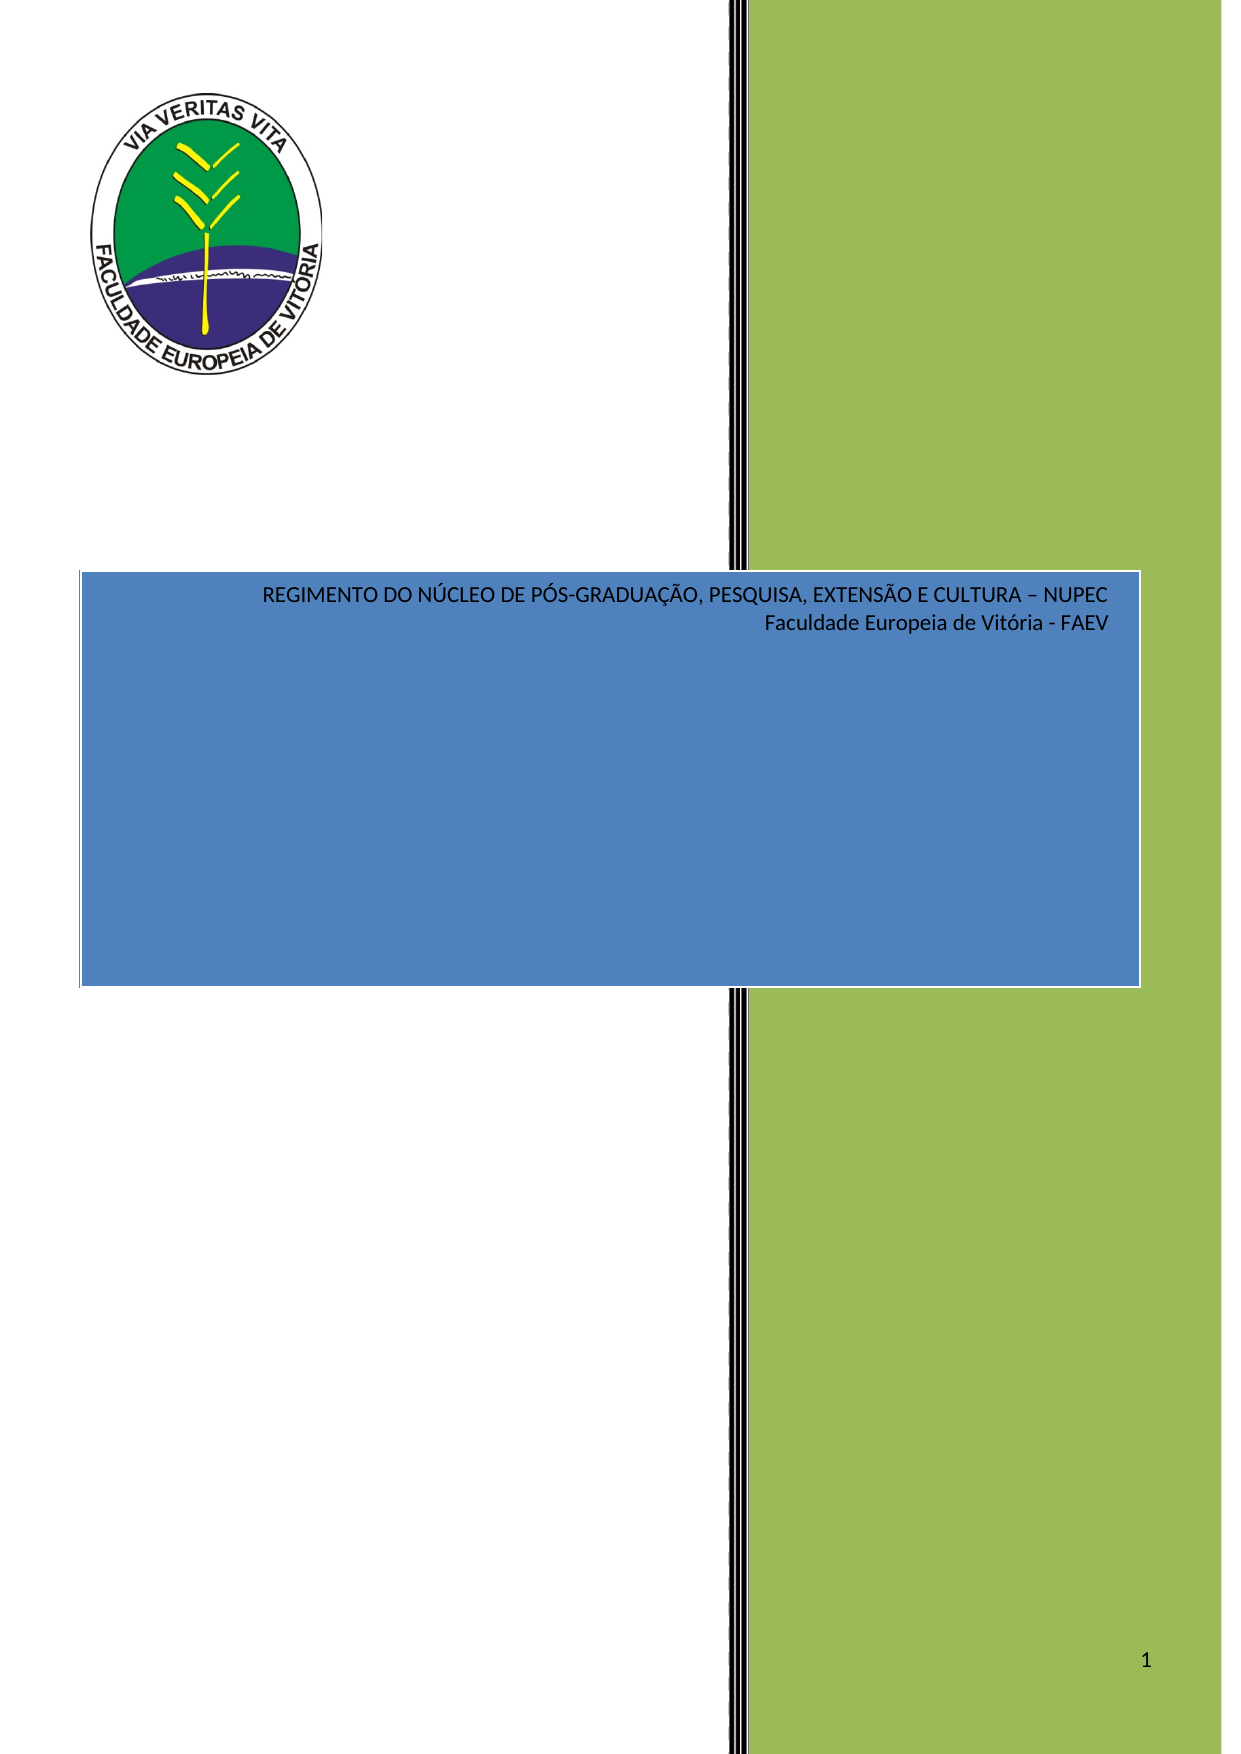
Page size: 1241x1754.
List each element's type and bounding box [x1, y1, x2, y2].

picture [728, 0, 749, 570]
picture [90, 93, 323, 375]
picture [728, 988, 749, 1754]
